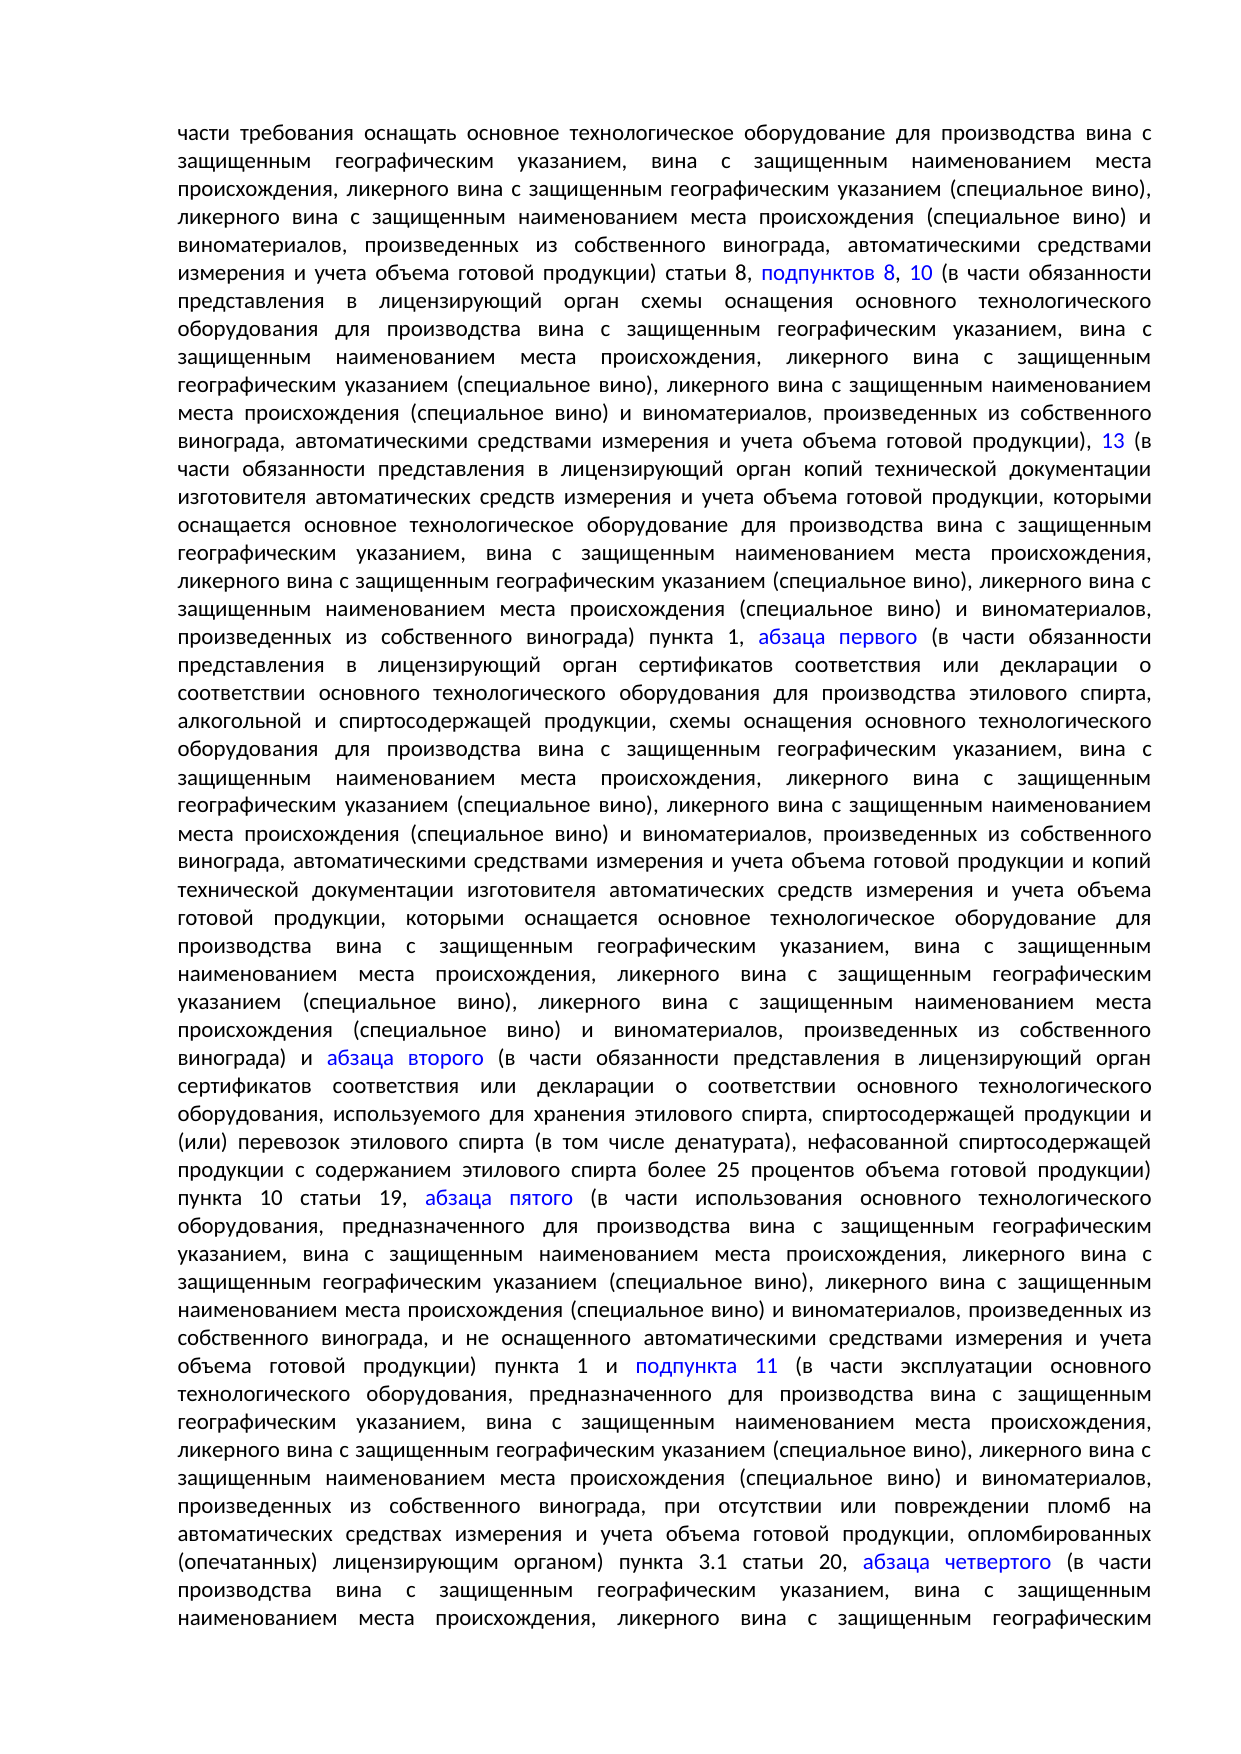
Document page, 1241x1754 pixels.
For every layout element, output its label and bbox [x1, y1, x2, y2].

text [177, 118, 1152, 1631]
